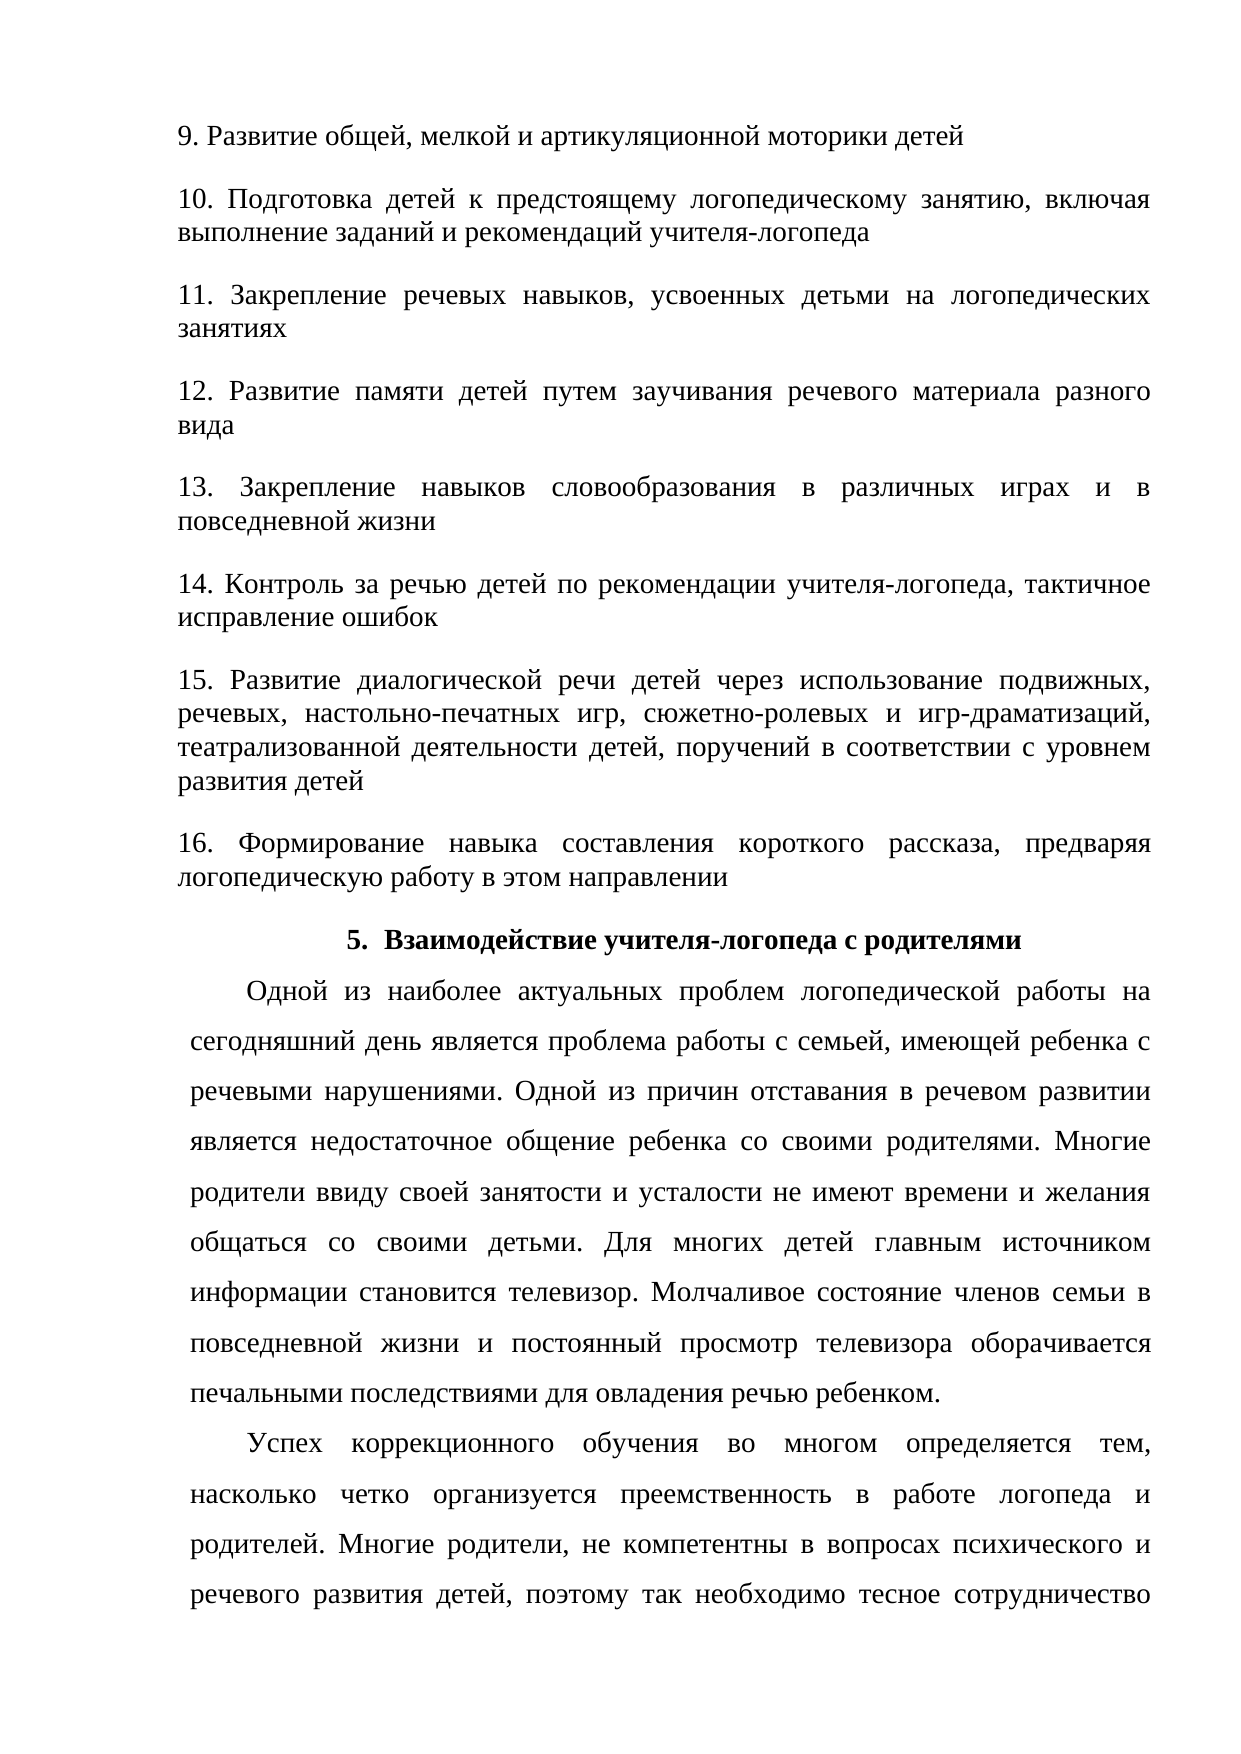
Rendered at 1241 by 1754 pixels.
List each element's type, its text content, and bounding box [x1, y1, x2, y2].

text 12. Развитие памяти детей путем заучивания речевого материала разного вида [177, 373, 1152, 440]
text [190, 1425, 1152, 1610]
text Одной из наиболее актуальных проблем логопедической работы на сегодняшний день является проблема работы с семьей, имеющей ребенка с речевыми нарушениями. Одной из причин отставания в речевом развитии является недостаточное общение ребенка со своими родителями. Многие родители ввиду своей занятости и усталости не имеют времени и желания общаться со своими детьми. Для многих детей главным источником информации становится телевизор. Молчаливое состояние членов семьи в повседневной жизни и постоянный просмотр телевизора оборачивается печальными последствиями для овладения речью ребенком. [190, 973, 1152, 1409]
list Взаимодействие учителя-логопеда с родителями [215, 922, 1153, 956]
text 10. Подготовка детей к предстоящему логопедическому занятию, включая выполнение заданий и рекомендаций учителя-логопеда [177, 181, 1152, 248]
text 11. Закрепление речевых навыков, усвоенных детьми на логопедических занятиях [177, 277, 1152, 344]
text 16. Формирование навыка составления короткого рассказа, предваряя логопедическую работу в этом направлении [177, 825, 1152, 892]
text 14. Контроль за речью детей по рекомендации учителя-логопеда, тактичное исправление ошибок [177, 566, 1152, 633]
text 9. Развитие общей, мелкой и артикуляционной моторики детей [177, 118, 1152, 152]
text 13. Закрепление навыков словообразования в различных играх и в повседневной жизни [177, 469, 1152, 537]
text 15. Развитие диалогической речи детей через использование подвижных, речевых, настольно-печатных игр, сюжетно-ролевых и игр-драматизаций, театрализованной деятельности детей, поручений в соответствии с уровнем развития детей [177, 662, 1152, 796]
